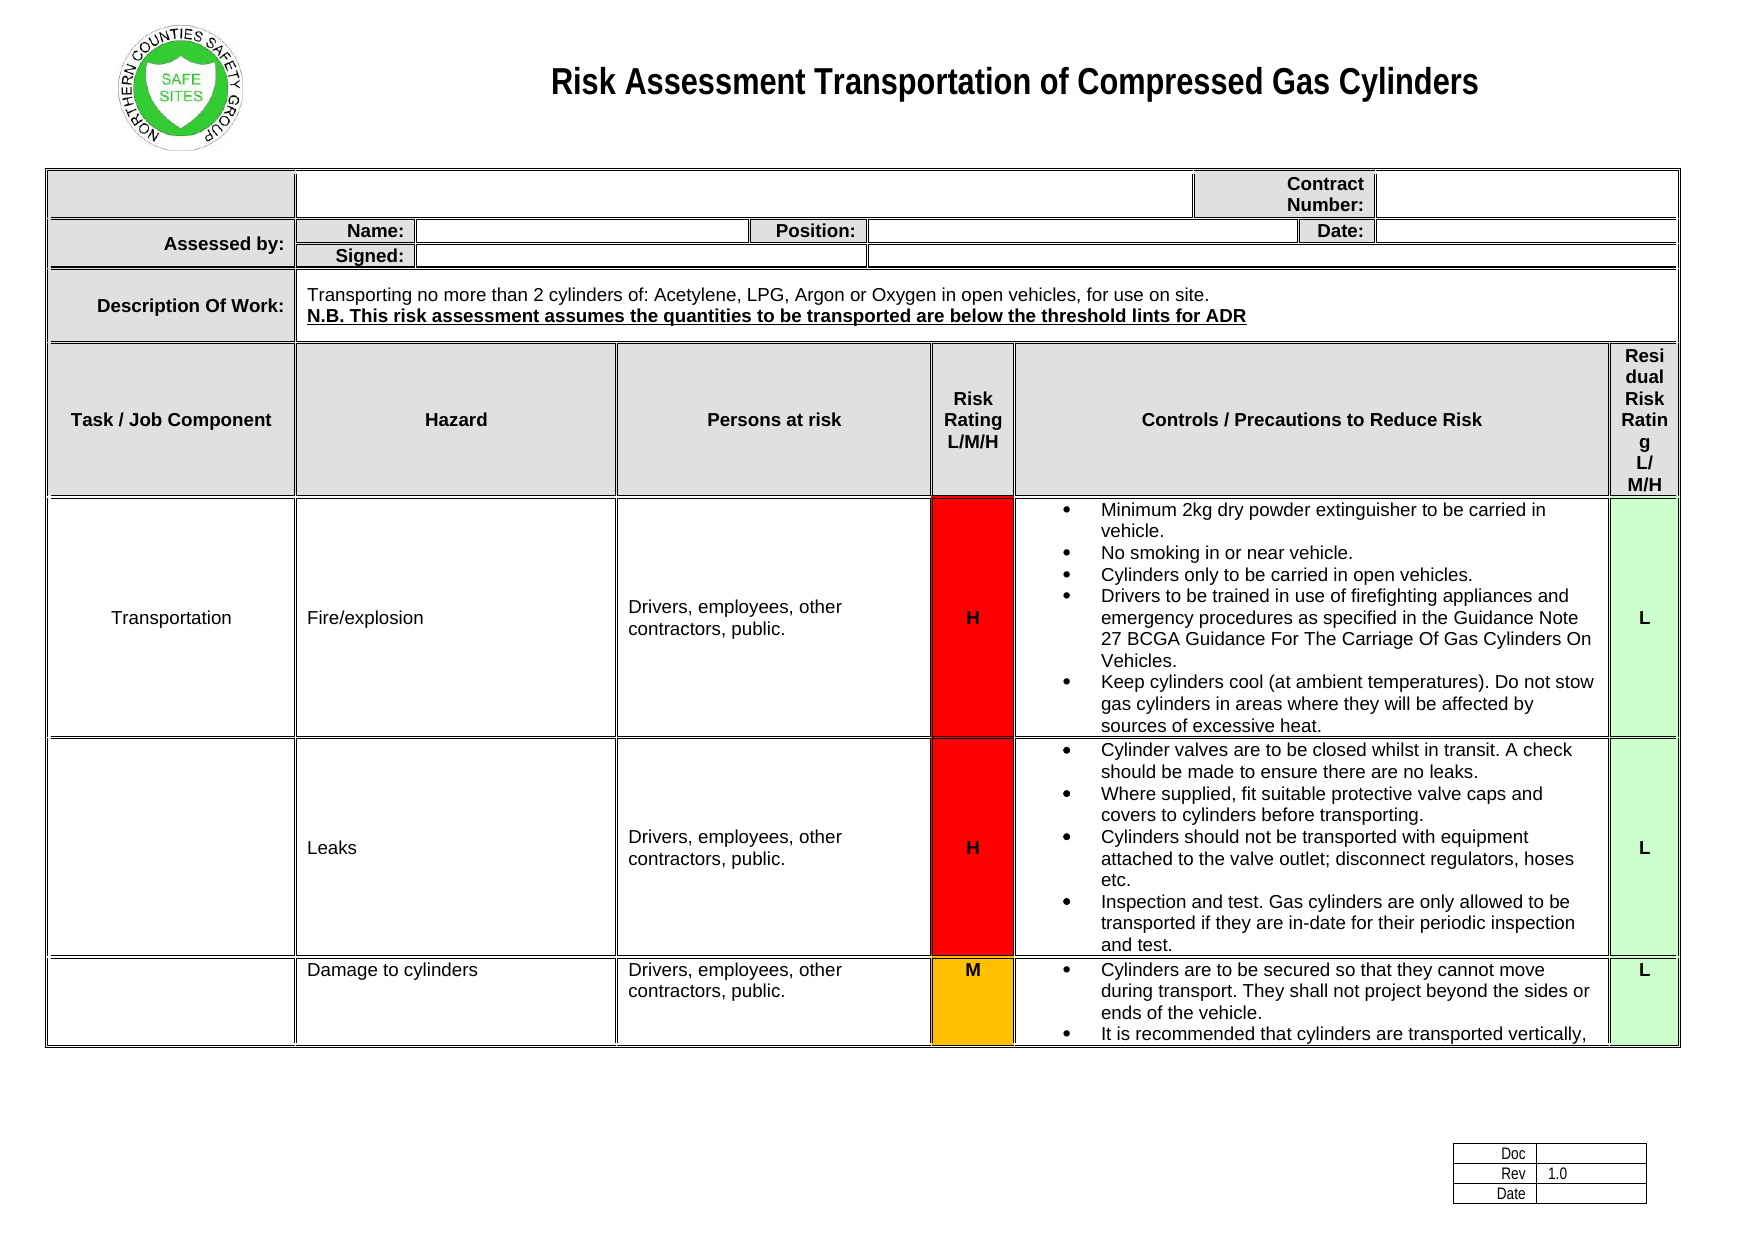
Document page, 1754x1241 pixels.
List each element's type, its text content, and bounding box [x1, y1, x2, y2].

table_cell L [1609, 955, 1680, 1045]
table_cell Risk Rating L/M/H [933, 344, 1013, 495]
table_cell Signed: [297, 245, 414, 266]
table_cell Position: [751, 220, 866, 242]
table_cell Fire/explosion [297, 499, 615, 736]
table_cell H [933, 499, 1013, 736]
table_cell Transportation [47, 495, 296, 736]
table_cell H [933, 739, 1013, 955]
table_header [1375, 171, 1678, 217]
table_cell [869, 220, 1297, 242]
table_cell Controls / Precautions to Reduce Risk [1016, 344, 1608, 495]
table_cell Task / Job Component [47, 341, 296, 495]
table_cell Transporting no more than 2 cylinders of: Acetylene, LPG, Argon or Oxygen in open vehicles, for use on site. N.B. This risk assessment assumes the quantities to be transported are below the threshold lints for ADR [297, 266, 1678, 341]
table_cell Leaks [297, 739, 615, 955]
table_cell Cylinder valves are to be closed whilst in transit. A check should be made to ensure there are no leaks. Where supplied, fit suitable protective valve caps and covers to cylinders before transporting. Cylinders should not be transported with equipment attached to the valve outlet; disconnect regulators, hoses etc. Inspection and test. Gas cylinders are only allowed to be transported if they are in-date for their periodic inspection and test. [1016, 739, 1608, 955]
table_cell [47, 955, 296, 1045]
table_cell L [1609, 495, 1680, 736]
table_cell Drivers, employees, other contractors, public. [618, 499, 930, 736]
table_cell Persons at risk [618, 344, 930, 495]
table_header Contract Number: [1194, 171, 1375, 217]
table_header [47, 169, 296, 217]
table_cell Drivers, employees, other contractors, public. [618, 739, 930, 955]
table_cell Name: [297, 220, 414, 242]
table_cell Hazard [297, 344, 615, 495]
table_cell Description Of Work: [48, 266, 294, 341]
table_cell Minimum 2kg dry powder extinguisher to be carried in vehicle. No smoking in or near vehicle. Cylinders only to be carried in open vehicles. Drivers to be trained in use of firefighting appliances and emergency procedures as specified in the Guidance Note 27 BCGA Guidance For The Carriage Of Gas Cylinders On Vehicles. Keep cylinders cool (at ambient temperatures). Do not stow gas cylinders in areas where they will be affected by sources of excessive heat. [1016, 499, 1608, 736]
table_cell [1375, 217, 1680, 242]
table_cell Date: [1300, 220, 1374, 242]
table_cell [417, 220, 748, 242]
table_cell Residual Risk Rating L/M/H [1609, 341, 1680, 495]
table_cell [417, 245, 866, 266]
table_cell [47, 736, 296, 955]
table_cell L [1609, 736, 1680, 955]
table_cell Drivers, employees, other contractors, public. [617, 959, 931, 1045]
picture [118, 25, 243, 151]
table_cell M [931, 959, 1014, 1045]
table_cell [869, 242, 1678, 266]
table_cell Assessed by: [47, 217, 296, 266]
table_cell Damage to cylinders [296, 955, 617, 1045]
table_header [296, 171, 1193, 217]
